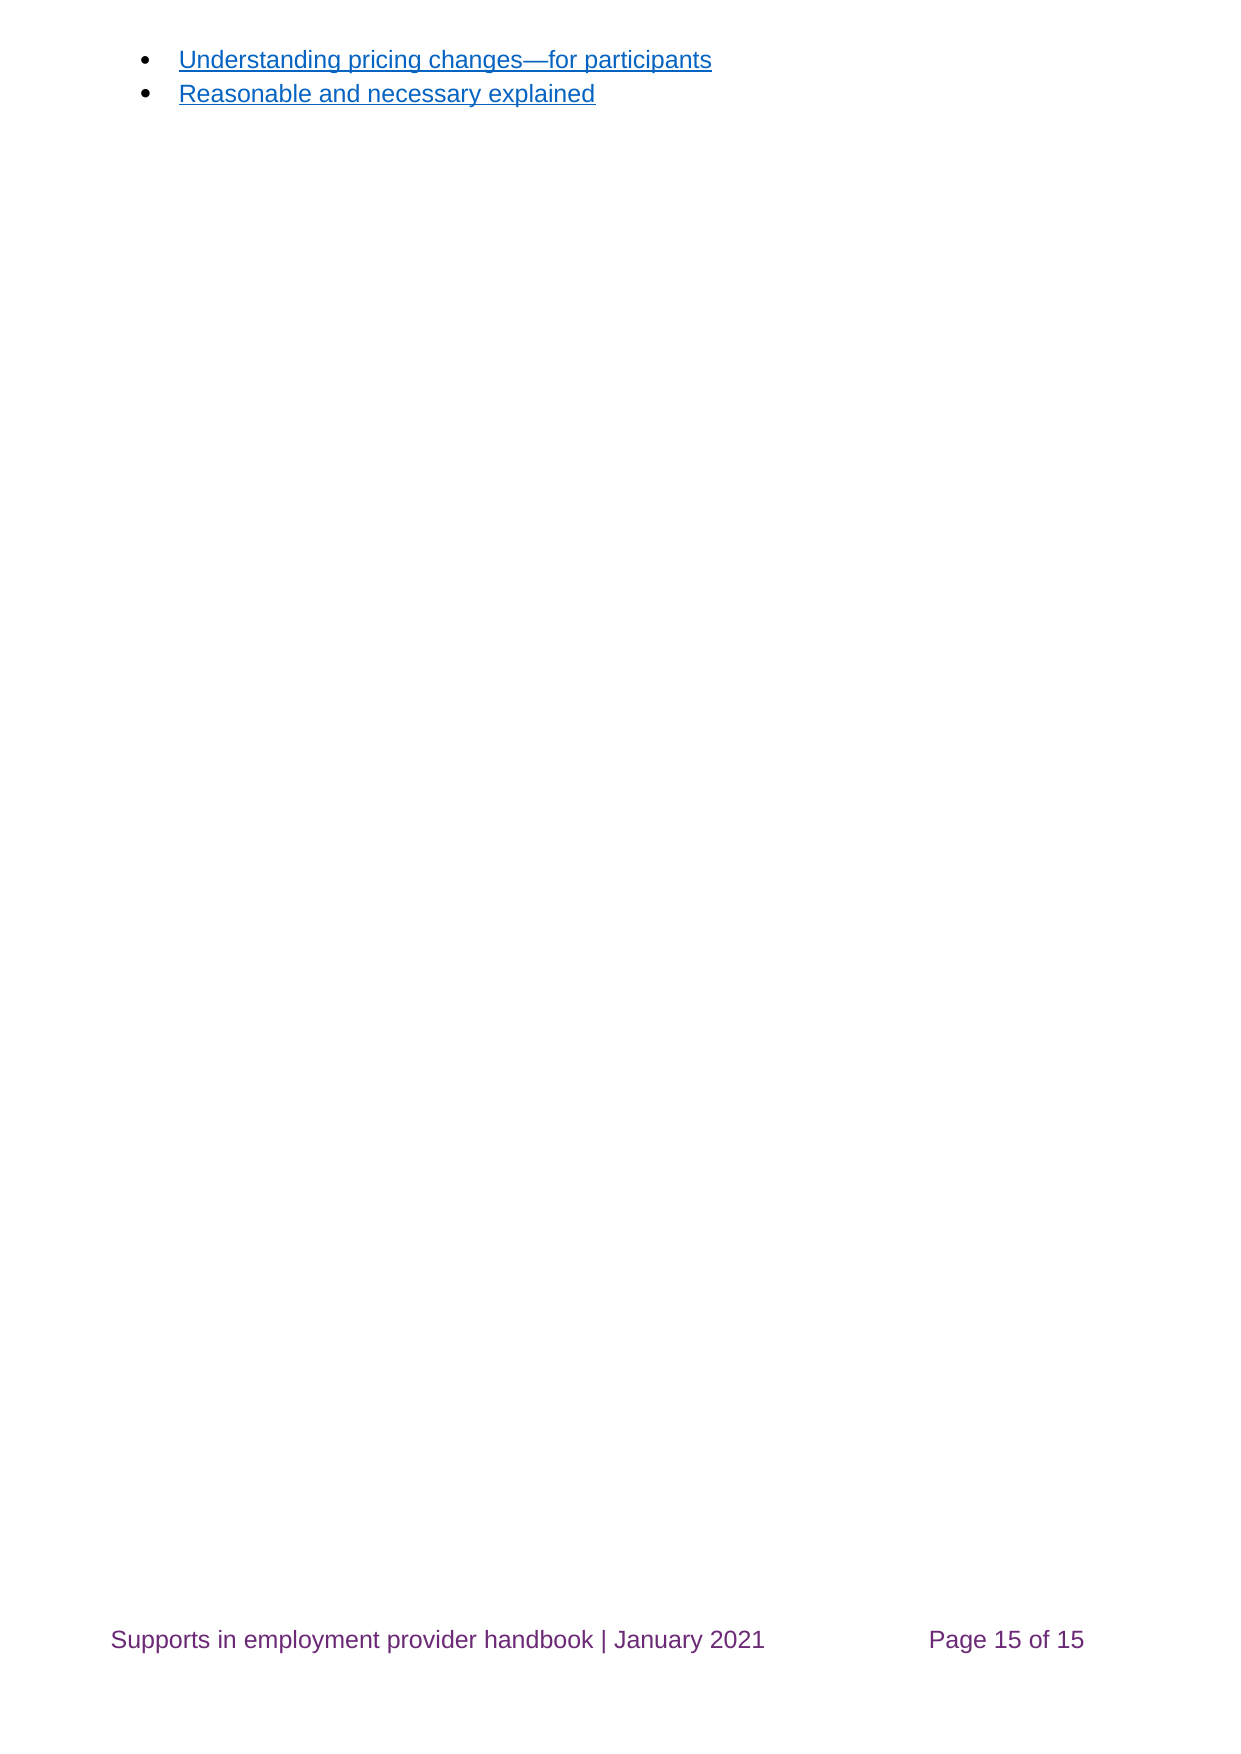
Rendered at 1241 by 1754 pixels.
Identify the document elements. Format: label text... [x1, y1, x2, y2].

list Understanding pricing changes—for participants [141, 46, 1122, 74]
list Reasonable and necessary explained [141, 78, 1122, 107]
